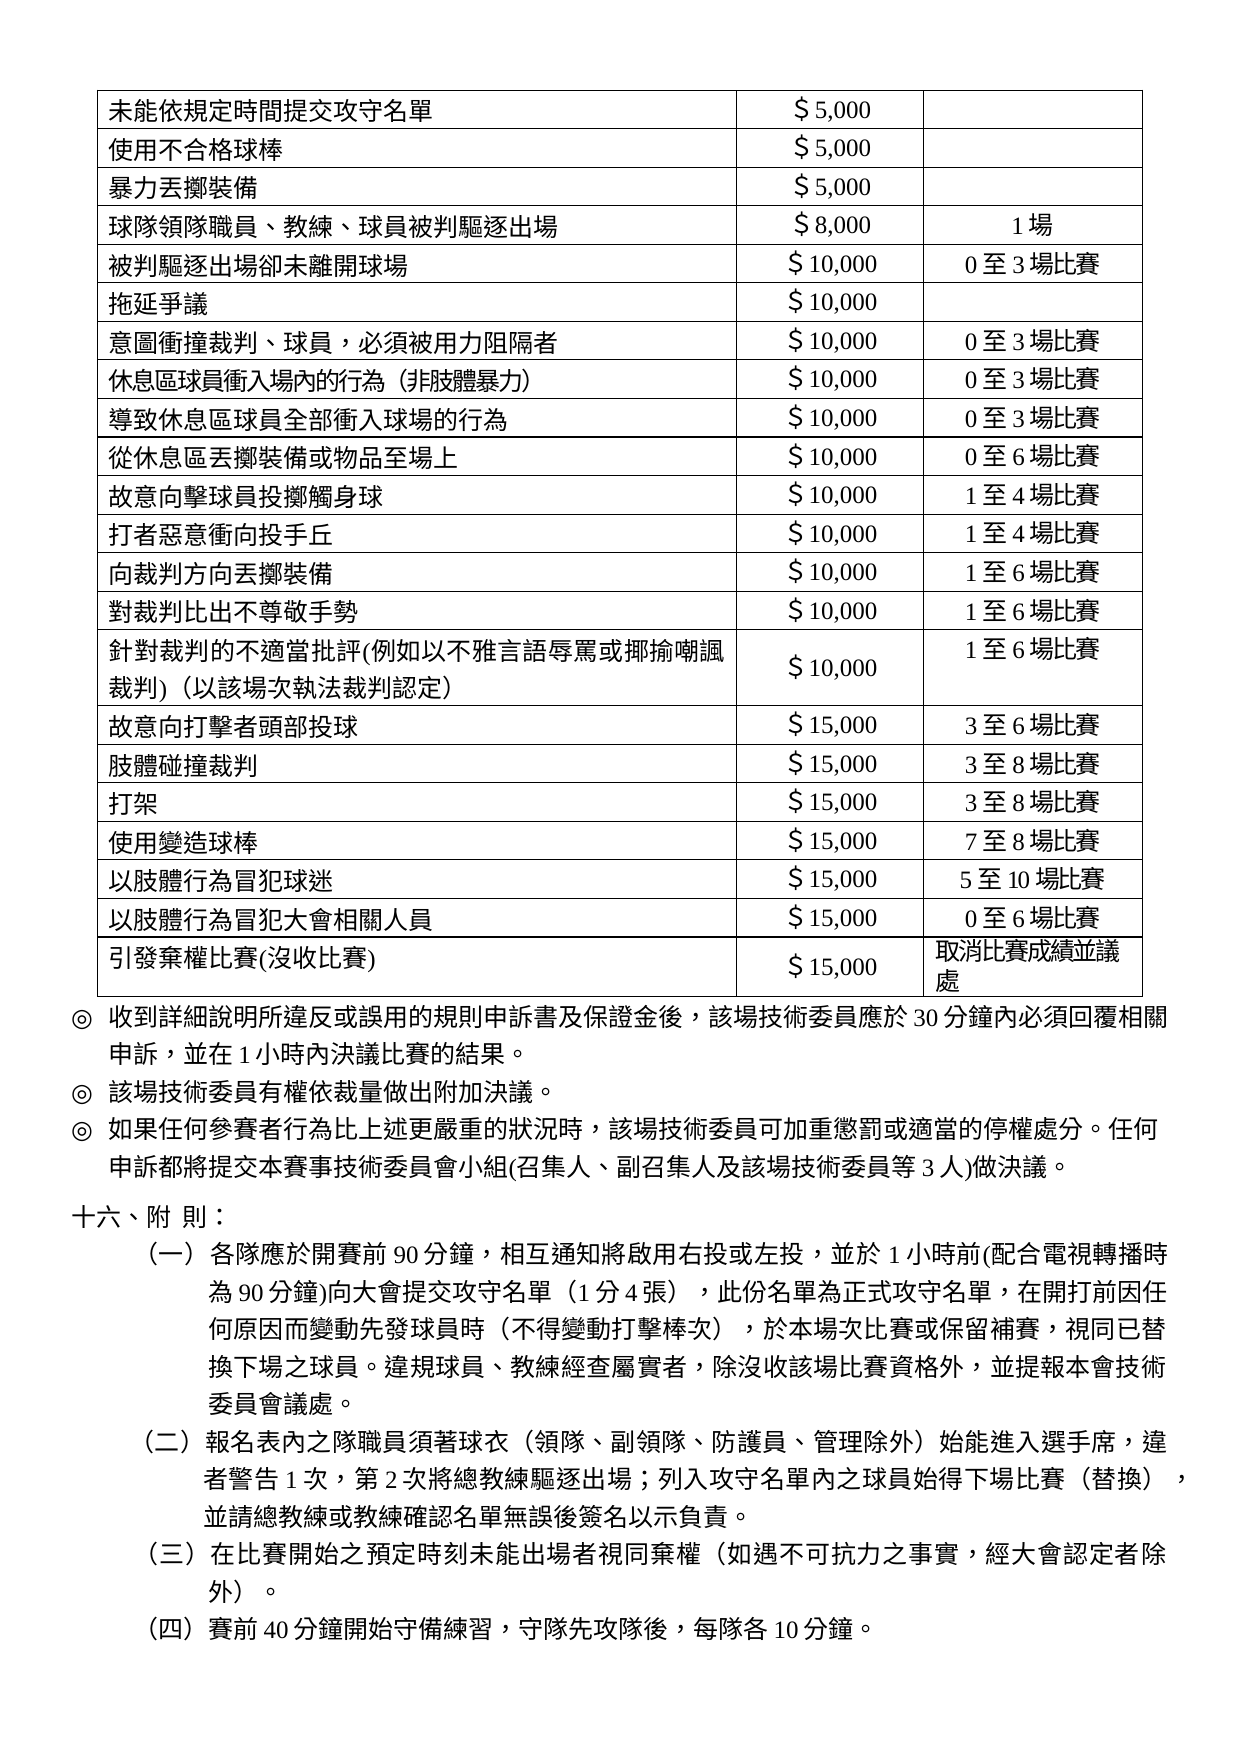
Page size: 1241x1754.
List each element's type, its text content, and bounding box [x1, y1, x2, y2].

table_cell ＄10,000 [737, 515, 923, 552]
table_cell ＄10,000 [737, 283, 923, 321]
table_cell ＄5,000 [737, 129, 923, 167]
table_cell ＄8,000 [737, 206, 923, 244]
table_cell 0至6場比賽 [924, 438, 1142, 475]
table_cell 以肢體行為冒犯大會相關人員 [98, 899, 736, 936]
table_cell ＄15,000 [737, 783, 923, 821]
table_cell ＄5,000 [737, 91, 923, 128]
table_cell ＄15,000 [737, 706, 923, 744]
table_cell 打架 [98, 783, 736, 821]
table_cell 對裁判比出不尊敬手勢 [98, 592, 736, 629]
table_cell 0至3場比賽 [924, 245, 1142, 282]
table_cell 故意向打擊者頭部投球 [98, 706, 736, 744]
table_cell 3至6場比賽 [924, 706, 1142, 744]
table_cell 未能依規定時間提交攻守名單 [98, 91, 736, 128]
table_cell ＄5,000 [737, 168, 923, 205]
table_cell 0至3場比賽 [924, 360, 1142, 398]
table_cell ＄15,000 [737, 860, 923, 898]
table_cell 肢體碰撞裁判 [98, 745, 736, 782]
text （三）在比賽開始之預定時刻未能出場者視同棄權（如遇不可抗力之事實，經大會認定者除外）。 [133, 1534, 1169, 1609]
table_cell 1至6場比賽 [924, 553, 1142, 591]
table_cell 3至8場比賽 [924, 783, 1142, 821]
table_cell 0至6場比賽 [924, 899, 1142, 936]
table_cell ＄10,000 [737, 438, 923, 475]
table_cell ＄15,000 [737, 899, 923, 936]
table_cell 意圖衝撞裁判、球員，必須被用力阻隔者 [98, 322, 736, 359]
table_cell 7至8場比賽 [924, 822, 1142, 859]
table_cell 取消比賽成績並議處 [924, 938, 1142, 996]
table_cell ＄15,000 [737, 745, 923, 782]
table_cell 1場 [924, 206, 1142, 244]
table_cell ＄15,000 [737, 822, 923, 859]
table_cell 0至3場比賽 [924, 399, 1142, 436]
table_cell 球隊領隊職員、教練、球員被判驅逐出場 [98, 206, 736, 244]
text （一）各隊應於開賽前90分鐘，相互通知將啟用右投或左投，並於1小時前(配合電視轉播時為90分鐘)向大會提交攻守名單（1分4張），此份名單為正式攻守名單，在開打前因任何原因而變動先發球員時（不得變動打擊棒次），於本場次比賽或保留補賽，視同已替換下場之球員。違規球員、教練經查屬實者，除沒收該場比賽資格外，並提報本會技術委員會議處。 [133, 1234, 1169, 1422]
table_cell ＄10,000 [737, 630, 923, 705]
table_cell 5至10場比賽 [924, 860, 1142, 898]
table_cell ＄10,000 [737, 245, 923, 282]
table_cell 導致休息區球員全部衝入球場的行為 [98, 399, 736, 436]
table_cell 使用變造球棒 [98, 822, 736, 859]
table_cell 被判驅逐出場卻未離開球場 [98, 245, 736, 282]
table_cell 3至8場比賽 [924, 745, 1142, 782]
table_cell ＄10,000 [737, 592, 923, 629]
table_cell ＄10,000 [737, 553, 923, 591]
text （二）報名表內之隊職員須著球衣（領隊、副領隊、防護員、管理除外）始能進入選手席，違者警告1次，第2次將總教練驅逐出場；列入攻守名單內之球員始得下場比賽（替換），並請總教練或教練確認名單無誤後簽名以示負責。 [129, 1422, 1169, 1534]
table_cell 打者惡意衝向投手丘 [98, 515, 736, 552]
table_cell 故意向擊球員投擲觸身球 [98, 476, 736, 513]
table_cell ＄10,000 [737, 399, 923, 436]
table_cell 使用不合格球棒 [98, 129, 736, 167]
table_cell ＄10,000 [737, 322, 923, 359]
table_cell 以肢體行為冒犯球迷 [98, 860, 736, 898]
list 該場技術委員有權依裁量做出附加決議。 [71, 1072, 1169, 1109]
table_cell 針對裁判的不適當批評(例如以不雅言語辱罵或揶揄嘲諷裁判)（以該場次執法裁判認定） [98, 630, 736, 705]
table_cell 向裁判方向丟擲裝備 [98, 553, 736, 591]
table_cell [924, 168, 1142, 205]
table_cell 1至4場比賽 [924, 476, 1142, 513]
table_cell 從休息區丟擲裝備或物品至場上 [98, 438, 736, 475]
table_cell 拖延爭議 [98, 283, 736, 321]
table_cell ＄10,000 [737, 360, 923, 398]
table_cell 引發棄權比賽(沒收比賽) [98, 938, 736, 996]
table_cell 休息區球員衝入場內的行為（非肢體暴力） [98, 360, 736, 398]
table_cell 0至3場比賽 [924, 322, 1142, 359]
list 如果任何參賽者行為比上述更嚴重的狀況時，該場技術委員可加重懲罰或適當的停權處分。任何申訴都將提交本賽事技術委員會小組(召集人、副召集人及該場技術委員等3人)做決議。 [71, 1109, 1169, 1184]
list 收到詳細說明所違反或誤用的規則申訴書及保證金後，該場技術委員應於30分鐘內必須回覆相關申訴，並在1小時內決議比賽的結果。 [71, 997, 1169, 1072]
text 十六、附 則： [71, 1197, 1169, 1234]
table_cell 暴力丟擲裝備 [98, 168, 736, 205]
table_cell 1至6場比賽 [924, 592, 1142, 629]
table_cell ＄15,000 [737, 938, 923, 996]
table_cell ＄10,000 [737, 476, 923, 513]
table_cell [924, 283, 1142, 321]
table_cell 1至4場比賽 [924, 515, 1142, 552]
table_cell 1至6場比賽 [924, 630, 1142, 705]
text （四）賽前40分鐘開始守備練習，守隊先攻隊後，每隊各10分鐘。 [133, 1609, 1169, 1647]
table_cell [924, 91, 1142, 128]
table_cell [924, 129, 1142, 167]
